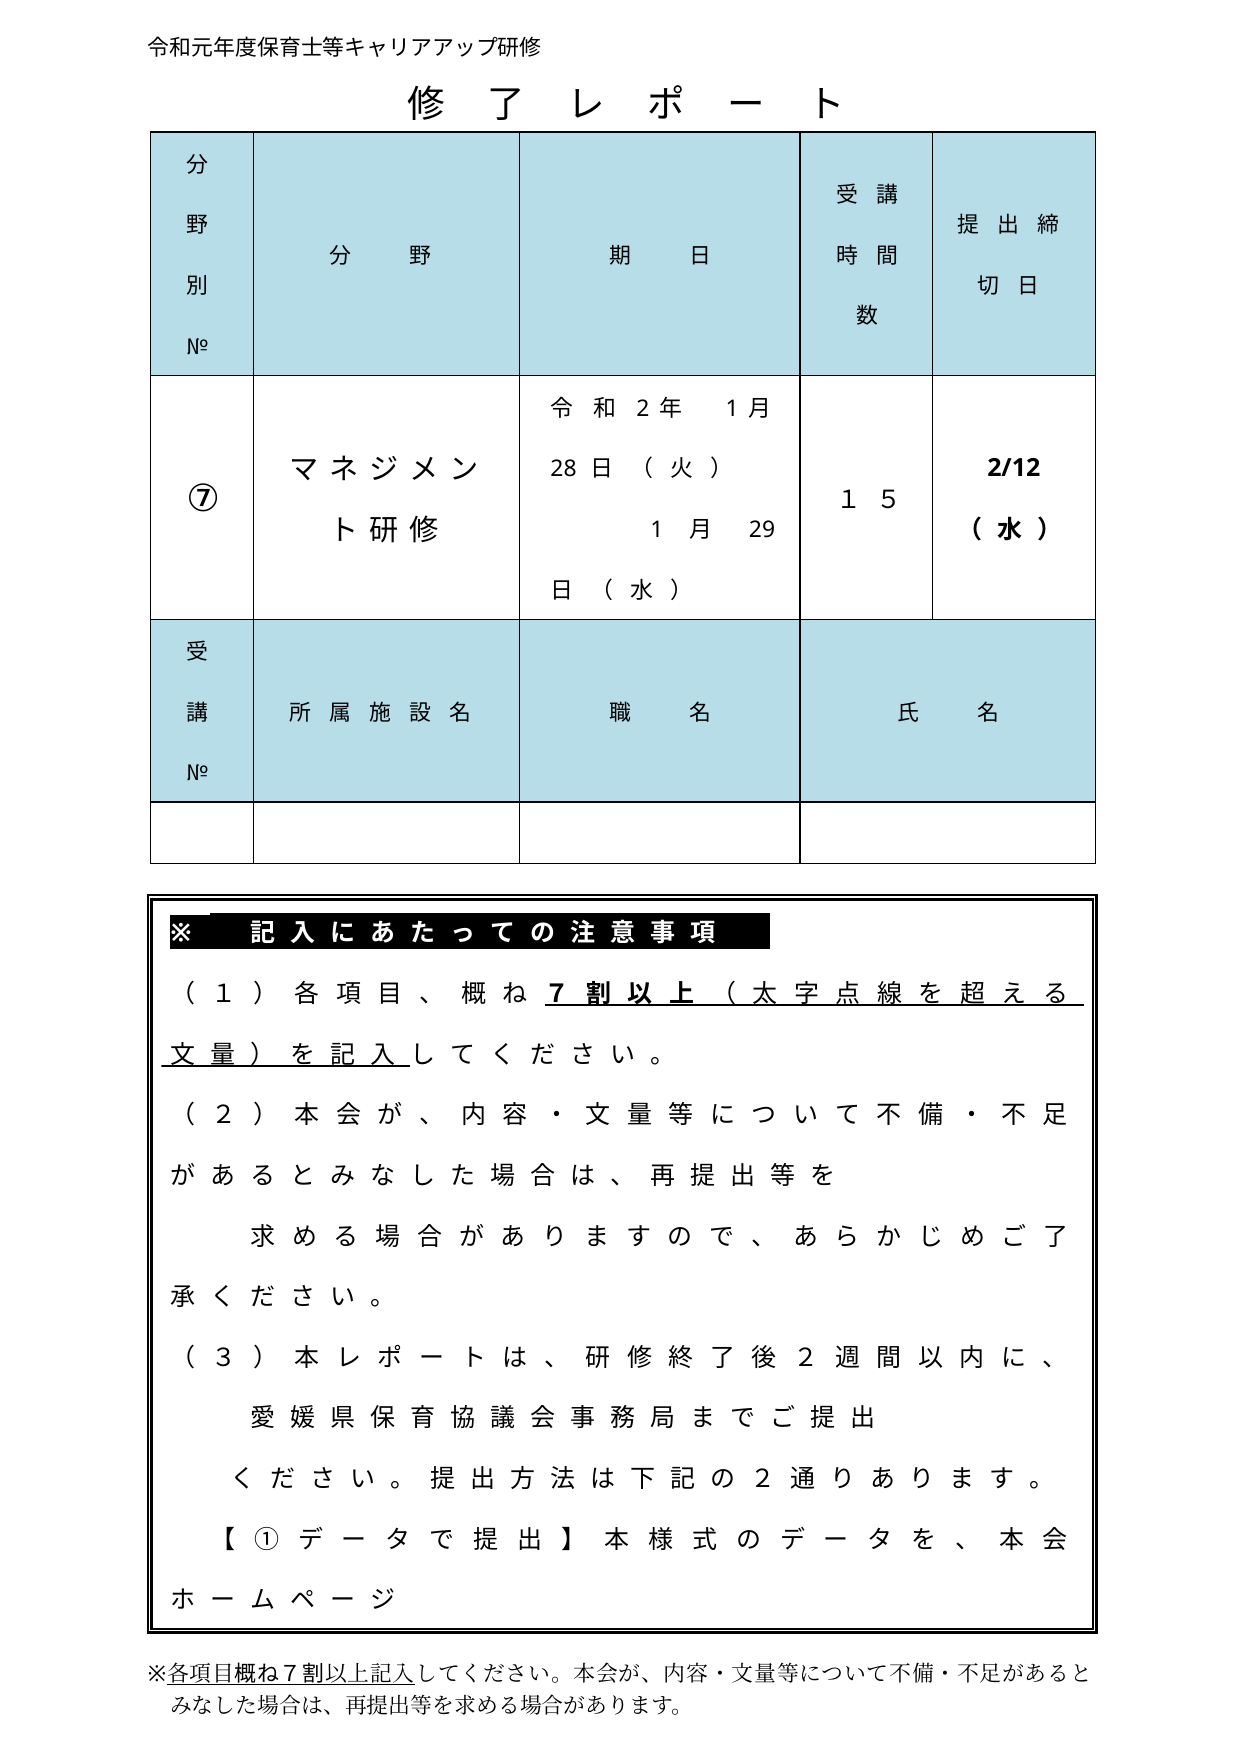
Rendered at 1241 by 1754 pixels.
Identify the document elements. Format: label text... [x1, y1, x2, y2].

table_cell 期 日 [520, 133, 799, 375]
table_cell マネジメント研修 [254, 376, 519, 618]
table_cell 提出締切日 [933, 133, 1095, 375]
table_header 修 了 レ ポ ー ト [150, 71, 1095, 131]
table_cell 受講時間数 [801, 133, 932, 375]
table_cell ⑦ [151, 376, 253, 618]
table_cell 分野別№ [151, 133, 253, 375]
table_cell [520, 803, 799, 863]
table_cell [801, 803, 1095, 863]
table_cell 職 名 [520, 620, 799, 801]
table_cell 所属施設名 [254, 620, 519, 801]
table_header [153, 901, 1092, 1628]
table_cell 令和2年 1月28日（火） 1月29日（水） [520, 376, 799, 618]
table_cell 分 野 [254, 133, 519, 375]
table_cell 氏 名 [801, 620, 1095, 801]
table_cell [254, 803, 519, 863]
table_cell [151, 803, 253, 863]
table_cell 受講№ [151, 620, 253, 801]
table_cell 2/12（水） [933, 376, 1095, 618]
table_cell １５ [801, 376, 932, 618]
